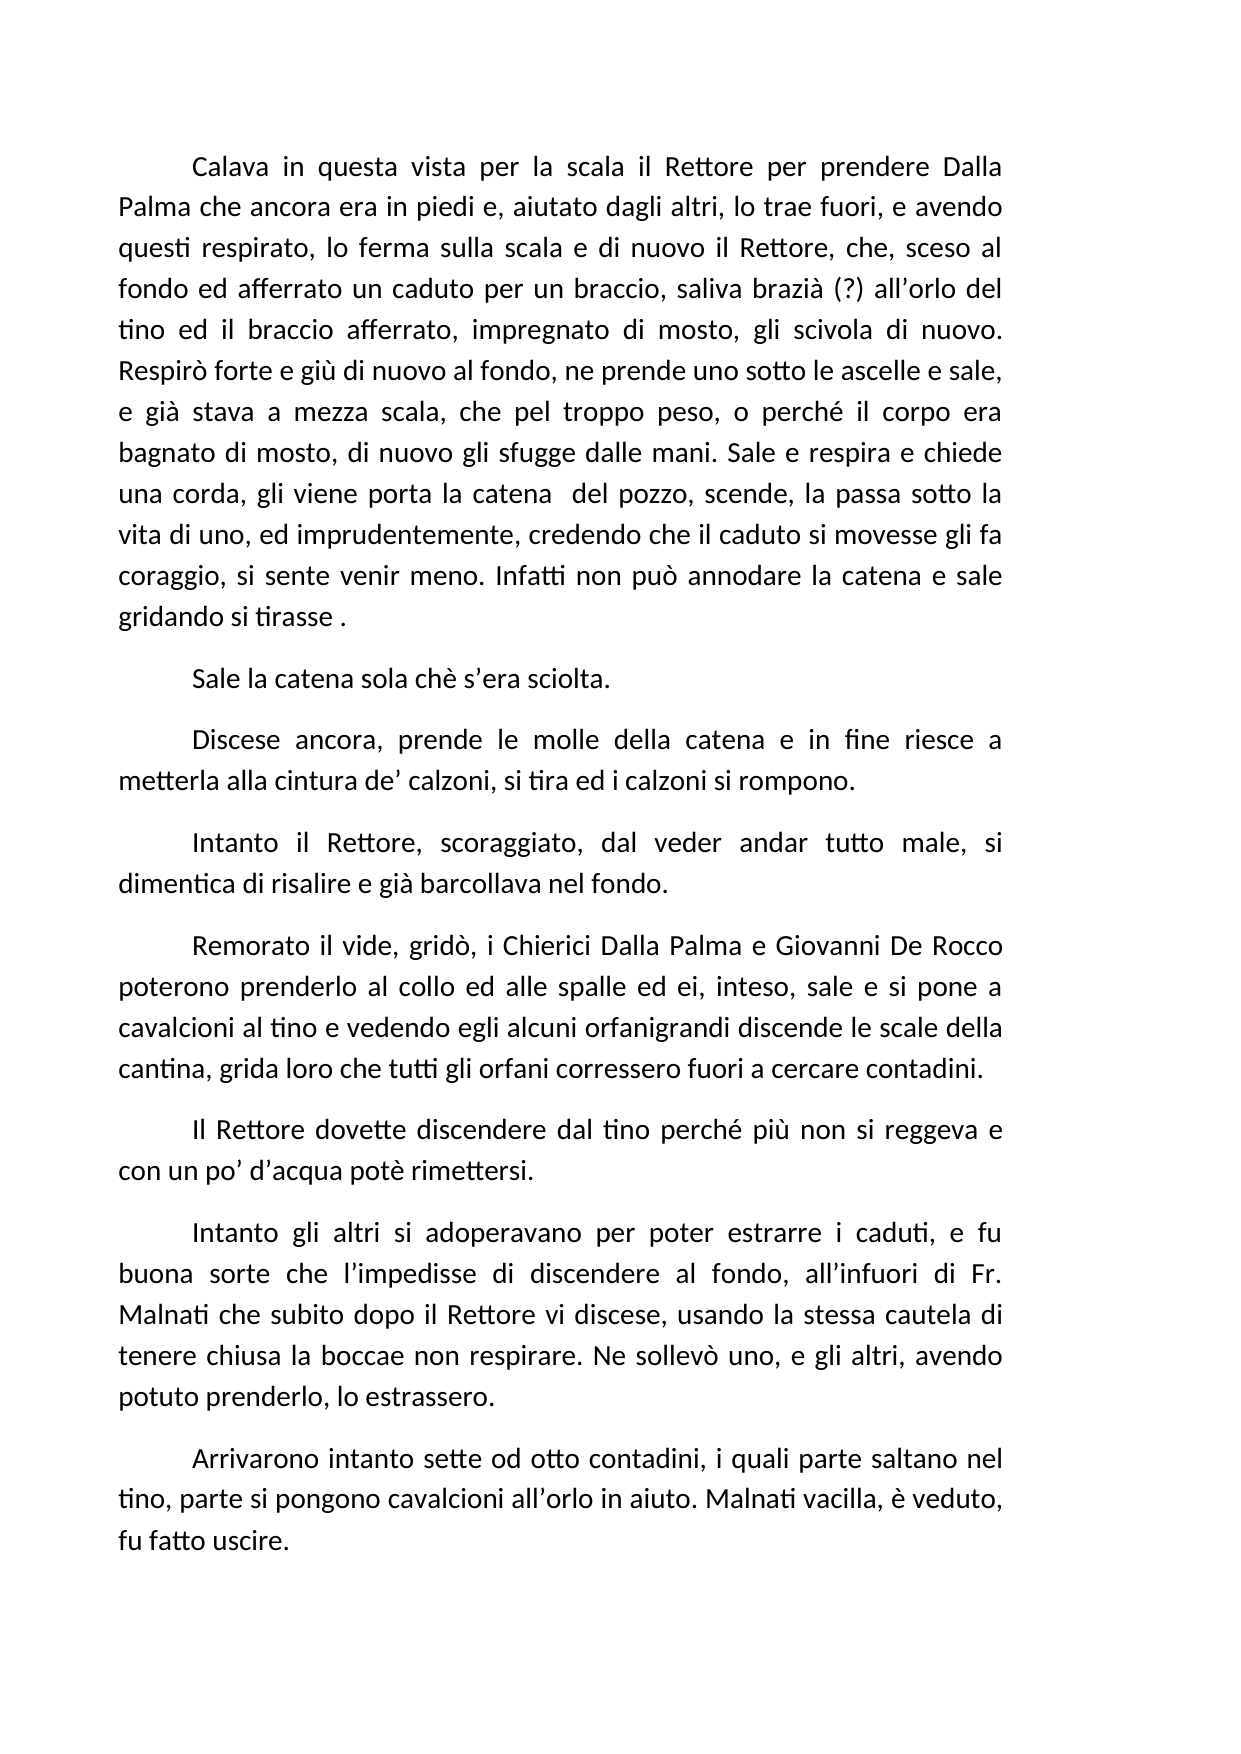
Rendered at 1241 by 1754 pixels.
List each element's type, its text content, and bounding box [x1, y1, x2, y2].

text Arrivarono intanto sette od otto contadini, i quali parte saltano nel tino, parte si pongono cavalcioni all’orlo in aiuto. Malnati vacilla, è veduto, fu fatto uscire. [118, 1440, 1004, 1557]
text Remorato il vide, gridò, i Chierici Dalla Palma e Giovanni De Rocco poterono prenderlo al collo ed alle spalle ed ei, inteso, sale e si pone a cavalcioni al tino e vedendo egli alcuni orfanigrandi discende le scale della cantina, grida loro che tutti gli orfani corressero fuori a cercare contadini. [118, 927, 1004, 1085]
text Il Rettore dovette discendere dal tino perché più non si reggeva e con un po’ d’acqua potè rimettersi. [118, 1111, 1004, 1188]
text Sale la catena sola chè s’era sciolta. [118, 660, 1004, 695]
text Intanto il Rettore, scoraggiato, dal veder andar tutto male, si dimentica di risalire e già barcollava nel fondo. [118, 824, 1004, 901]
text Intanto gli altri si adoperavano per poter estrarre i caduti, e fu buona sorte che l’impedisse di discendere al fondo, all’infuori di Fr. Malnati che subito dopo il Rettore vi discese, usando la stessa cautela di tenere chiusa la boccae non respirare. Ne sollevò uno, e gli altri, avendo potuto prenderlo, lo estrassero. [118, 1214, 1004, 1413]
text Discese ancora, prende le molle della catena e in fine riesce a metterla alla cintura de’ calzoni, si tira ed i calzoni si rompono. [118, 721, 1004, 798]
text Calava in questa vista per la scala il Rettore per prendere Dalla Palma che ancora era in piedi e, aiutato dagli altri, lo trae fuori, e avendo questi respirato, lo ferma sulla scala e di nuovo il Rettore, che, sceso al fondo ed afferrato un caduto per un braccio, saliva brazià (?) all’orlo del tino ed il braccio afferrato, impregnato di mosto, gli scivola di nuovo. Respirò forte e giù di nuovo al fondo, ne prende uno sotto le ascelle e sale, e già stava a mezza scala, che pel troppo peso, o perché il corpo era bagnato di mosto, di nuovo gli sfugge dalle mani. Sale e respira e chiede una corda, gli viene porta la catena del pozzo, scende, la passa sotto la vita di uno, ed imprudentemente, credendo che il caduto si movesse gli fa coraggio, si sente venir meno. Infatti non può annodare la catena e sale gridando si tirasse . [118, 148, 1004, 633]
